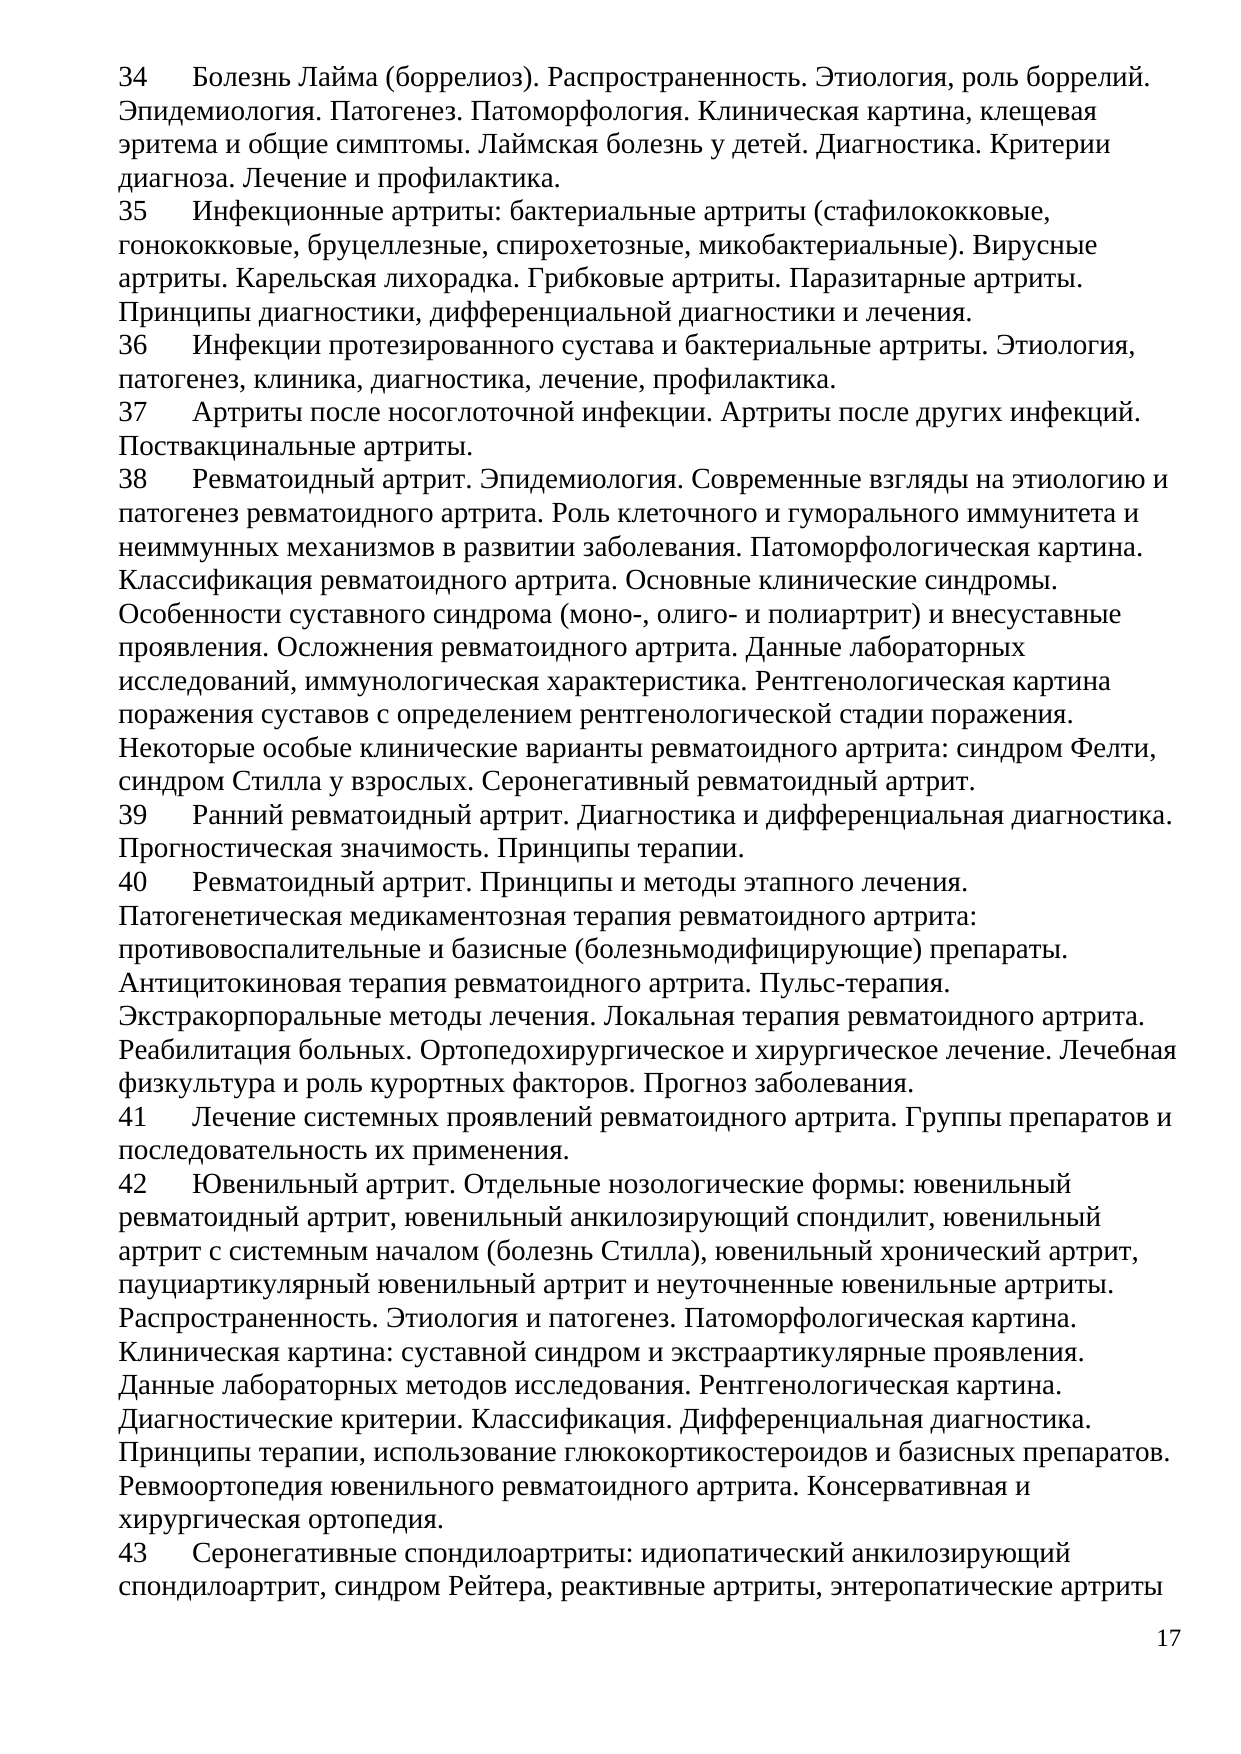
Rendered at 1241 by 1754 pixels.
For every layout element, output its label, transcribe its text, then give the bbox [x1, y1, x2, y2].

text 40 Ревматоидный артрит. Принципы и методы этапного лечения. Патогенетическая медикаментозная терапия ревматоидного артрита: противовоспалительные и базисные (болезньмодифицирующие) препараты. Антицитокиновая терапия ревматоидного артрита. Пульс-терапия. Экстракорпоральные методы лечения. Локальная терапия ревматоидного артрита. Реабилитация больных. Ортопедохирургическое и хирургическое лечение. Лечебная физкультура и роль курортных факторов. Прогноз заболевания. [118, 864, 1181, 1099]
text 42 Ювенильный артрит. Отдельные нозологические формы: ювенильный ревматоидный артрит, ювенильный анкилозирующий спондилит, ювенильный артрит с системным началом (болезнь Стилла), ювенильный хронический артрит, пауциартикулярный ювенильный артрит и неуточненные ювенильные артриты. Распространенность. Этиология и патогенез. Патоморфологическая картина. Клиническая картина: суставной синдром и экстраартикулярные проявления. Данные лабораторных методов исследования. Рентгенологическая картина. Диагностические критерии. Классификация. Дифференциальная диагностика. Принципы терапии, использование глюкокортикостероидов и базисных препаратов. Ревмоортопедия ювенильного ревматоидного артрита. Консервативная и хирургическая ортопедия. [118, 1166, 1181, 1535]
text 41 Лечение системных проявлений ревматоидного артрита. Группы препаратов и последовательность их применения. [118, 1099, 1181, 1166]
text 35 Инфекционные артриты: бактериальные артриты (стафилококковые, гонококковые, бруцеллезные, спирохетозные, микобактериальные). Вирусные артриты. Карельская лихорадка. Грибковые артриты. Паразитарные артриты. Принципы диагностики, дифференциальной диагностики и лечения. [118, 193, 1181, 327]
text 37 Артриты после носоглоточной инфекции. Артриты после других инфекций. Поствакцинальные артриты. [118, 394, 1181, 462]
text 39 Ранний ревматоидный артрит. Диагностика и дифференциальная диагностика. Прогностическая значимость. Принципы терапии. [118, 797, 1181, 864]
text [118, 1535, 1181, 1602]
text 34 Болезнь Лайма (боррелиоз). Распространенность. Этиология, роль боррелий. Эпидемиология. Патогенез. Патоморфология. Клиническая картина, клещевая эритема и общие симптомы. Лаймская болезнь у детей. Диагностика. Критерии диагноза. Лечение и профилактика. [118, 59, 1181, 193]
text 36 Инфекции протезированного сустава и бактериальные артриты. Этиология, патогенез, клиника, диагностика, лечение, профилактика. [118, 327, 1181, 394]
text 38 Ревматоидный артрит. Эпидемиология. Современные взгляды на этиологию и патогенез ревматоидного артрита. Роль клеточного и гуморального иммунитета и неиммунных механизмов в развитии заболевания. Патоморфологическая картина. Классификация ревматоидного артрита. Основные клинические синдромы. Особенности суставного синдрома (моно-, олиго- и полиартрит) и внесуставные проявления. Осложнения ревматоидного артрита. Данные лабораторных исследований, иммунологическая характеристика. Рентгенологическая картина поражения суставов с определением рентгенологической стадии поражения. Некоторые особые клинические варианты ревматоидного артрита: синдром Фелти, синдром Стилла у взрослых. Серонегативный ревматоидный артрит. [118, 462, 1181, 797]
